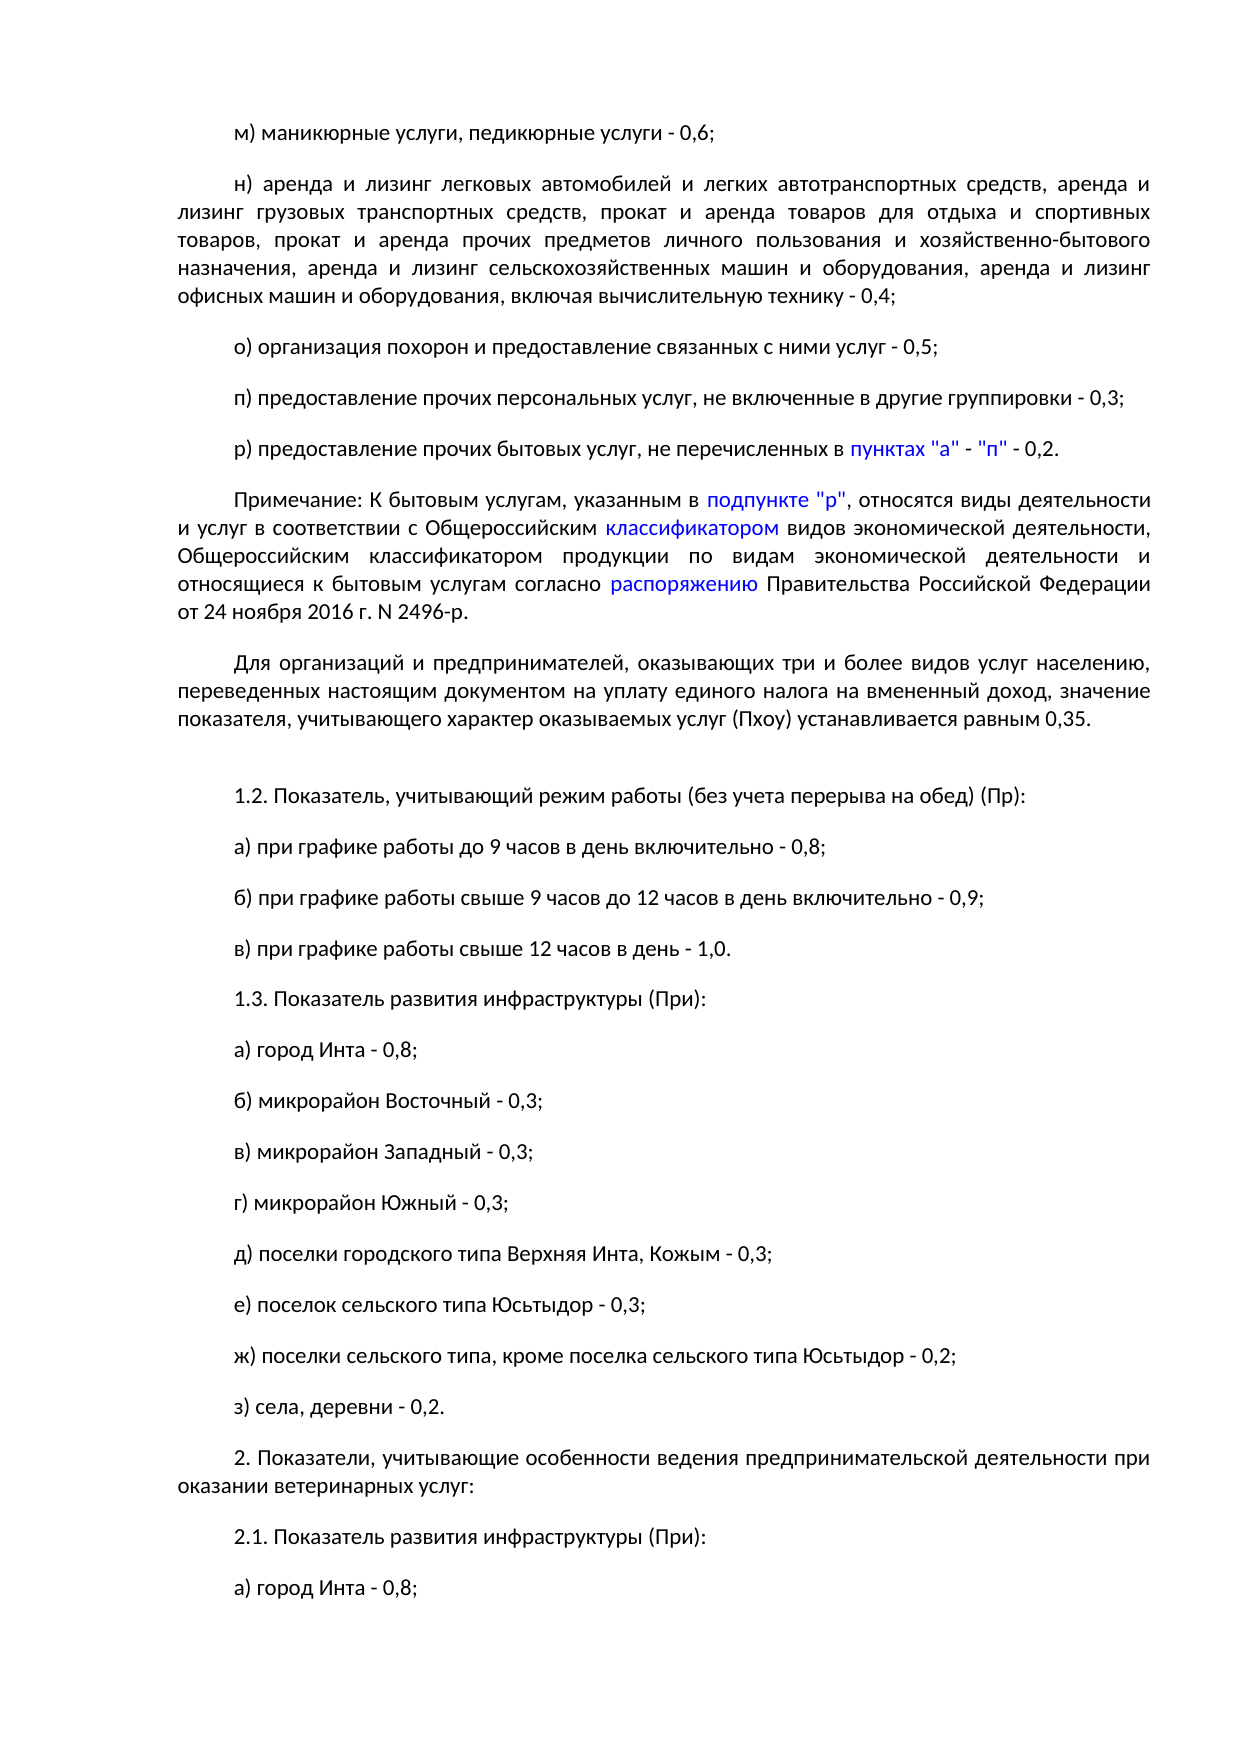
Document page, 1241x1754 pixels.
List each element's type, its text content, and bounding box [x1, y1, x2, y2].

text н) аренда и лизинг легковых автомобилей и легких автотранспортных средств, аренда и лизинг грузовых транспортных средств, прокат и аренда товаров для отдыха и спортивных товаров, прокат и аренда прочих предметов личного пользования и хозяйственно-бытового назначения, аренда и лизинг сельскохозяйственных машин и оборудования, аренда и лизинг офисных машин и оборудования, включая вычислительную технику - 0,4; [177, 169, 1152, 309]
text б) при графике работы свыше 9 часов до 12 часов в день включительно - 0,9; [177, 883, 1152, 911]
text а) город Инта - 0,8; [177, 1036, 1152, 1063]
text е) поселок сельского типа Юсьтыдор - 0,3; [177, 1290, 1152, 1318]
text ж) поселки сельского типа, кроме поселка сельского типа Юсьтыдор - 0,2; [177, 1341, 1152, 1369]
text г) микрорайон Южный - 0,3; [177, 1188, 1152, 1216]
text б) микрорайон Восточный - 0,3; [177, 1086, 1152, 1114]
text в) микрорайон Западный - 0,3; [177, 1137, 1152, 1165]
text р) предоставление прочих бытовых услуг, не перечисленных в пунктах "а" - "п" - 0,2. [177, 434, 1152, 462]
text в) при графике работы свыше 12 часов в день - 1,0. [177, 934, 1152, 962]
text о) организация похорон и предоставление связанных с ними услуг - 0,5; [177, 332, 1152, 360]
text Примечание: К бытовым услугам, указанным в подпункте "р", относятся виды деятельности и услуг в соответствии с Общероссийским классификатором видов экономической деятельности, Общероссийским классификатором продукции по видам экономической деятельности и относящиеся к бытовым услугам согласно распоряжению Правительства Российской Федерации от 24 ноября 2016 г. N 2496-р. [177, 485, 1152, 625]
text д) поселки городского типа Верхняя Инта, Кожым - 0,3; [177, 1239, 1152, 1267]
text 2. Показатели, учитывающие особенности ведения предпринимательской деятельности при оказании ветеринарных услуг: [177, 1443, 1152, 1499]
text п) предоставление прочих персональных услуг, не включенные в другие группировки - 0,3; [177, 383, 1152, 411]
text а) город Инта - 0,8; [177, 1573, 1152, 1601]
text а) при графике работы до 9 часов в день включительно - 0,8; [177, 832, 1152, 860]
text 1.3. Показатель развития инфраструктуры (При): [177, 984, 1152, 1013]
text 1.2. Показатель, учитывающий режим работы (без учета перерыва на обед) (Пр): [177, 781, 1152, 809]
text Для организаций и предпринимателей, оказывающих три и более видов услуг населению, переведенных настоящим документом на уплату единого налога на вмененный доход, значение показателя, учитывающего характер оказываемых услуг (Пхоу) устанавливается равным 0,35. [177, 648, 1152, 732]
text з) села, деревни - 0,2. [177, 1392, 1152, 1420]
text 2.1. Показатель развития инфраструктуры (При): [177, 1522, 1152, 1550]
text м) маникюрные услуги, педикюрные услуги - 0,6; [177, 118, 1152, 146]
